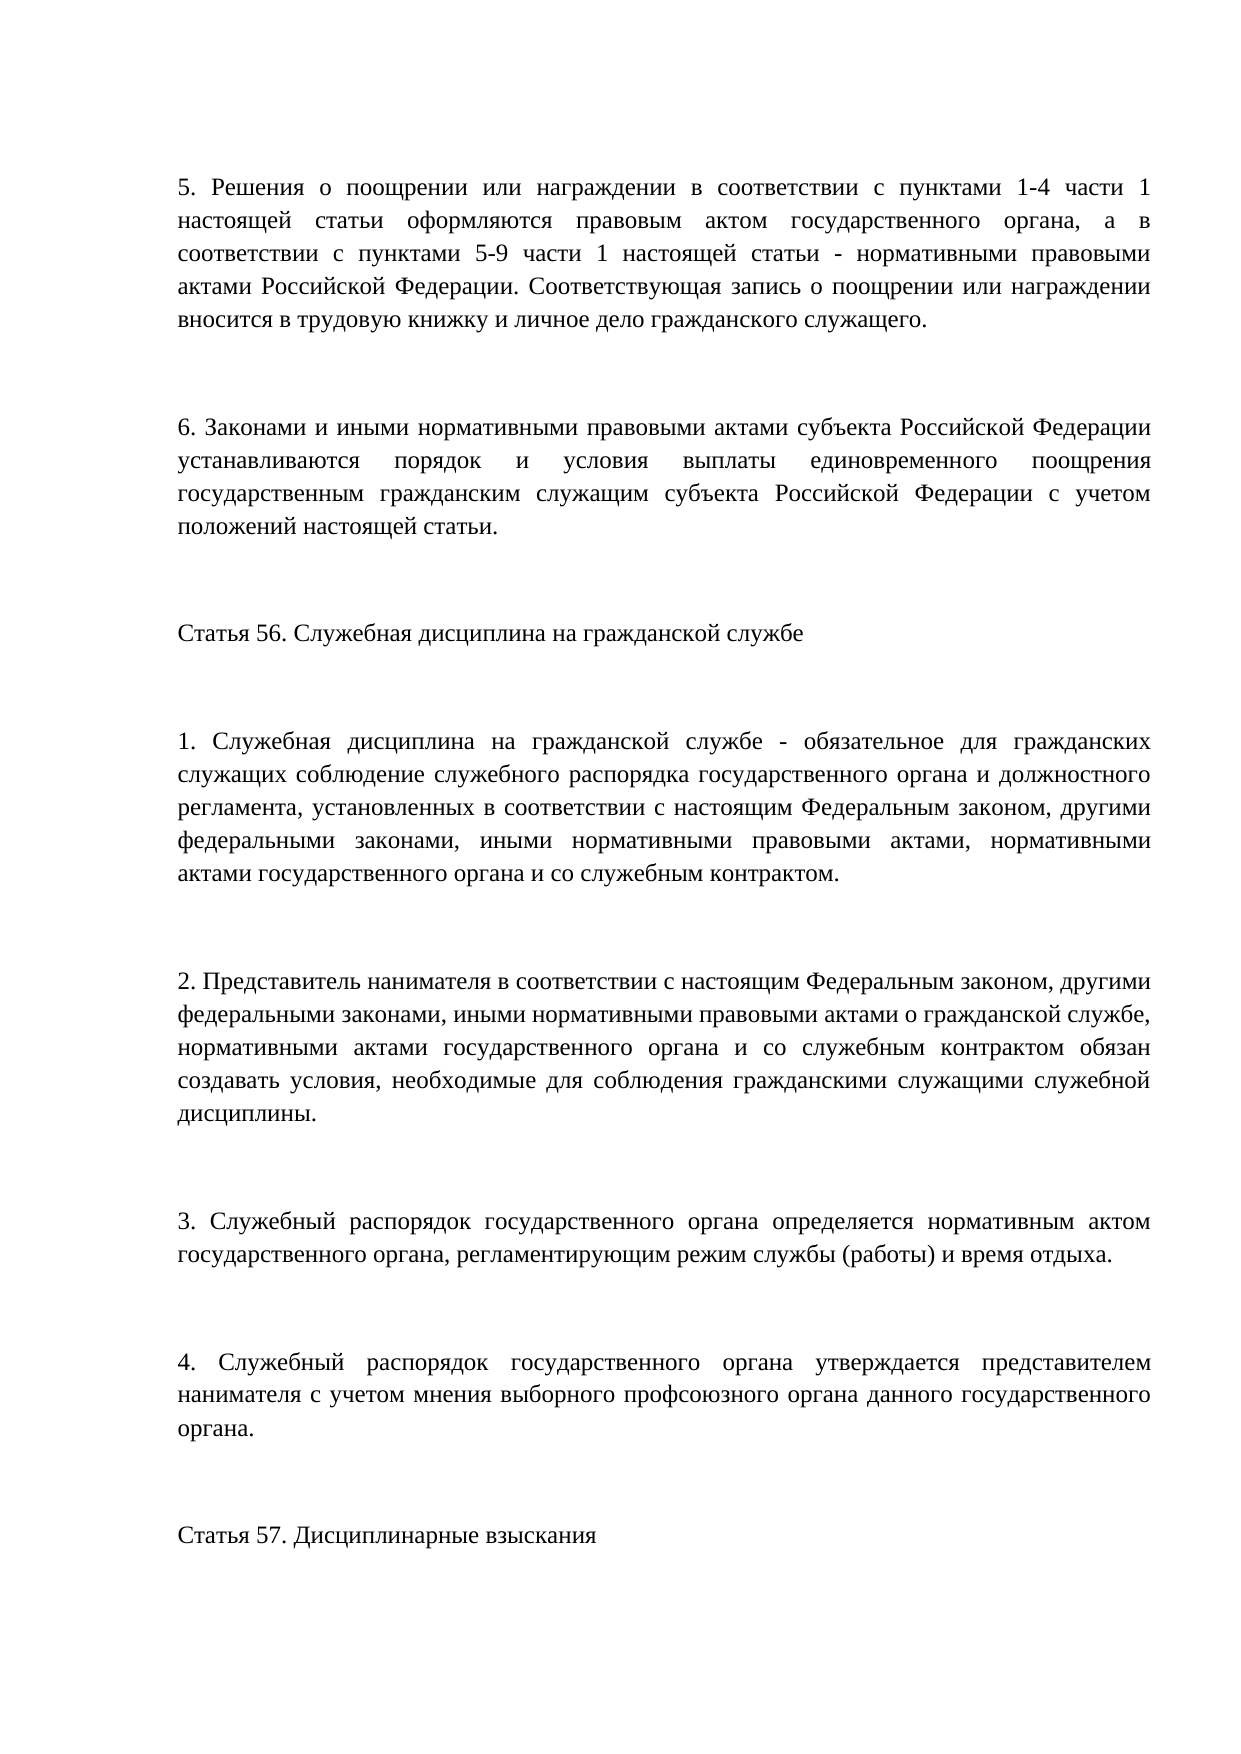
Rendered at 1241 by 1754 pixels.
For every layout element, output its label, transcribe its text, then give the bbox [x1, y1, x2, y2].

text Статья 56. Служебная дисциплина на гражданской службе [177, 618, 1152, 647]
text 5. Решения о поощрении или награждении в соответствии с пунктами 1-4 части 1 настоящей статьи оформляются правовым актом государственного органа, а в соответствии с пунктами 5-9 части 1 настоящей статьи - нормативными правовыми актами Российской Федерации. Соответствующая запись о поощрении или награждении вносится в трудовую книжку и личное дело гражданского служащего. [177, 172, 1152, 333]
text Статья 57. Дисциплинарные взыскания [177, 1520, 1152, 1549]
text 3. Служебный распорядок государственного органа определяется нормативным актом государственного органа, регламентирующим режим службы (работы) и время отдыха. [177, 1206, 1152, 1268]
text 1. Служебная дисциплина на гражданской службе - обязательное для гражданских служащих соблюдение служебного распорядка государственного органа и должностного регламента, установленных в соответствии с настоящим Федеральным законом, другими федеральными законами, иными нормативными правовыми актами, нормативными актами государственного органа и со служебным контрактом. [177, 726, 1152, 887]
text 6. Законами и иными нормативными правовыми актами субъекта Российской Федерации устанавливаются порядок и условия выплаты единовременного поощрения государственным гражданским служащим субъекта Российской Федерации с учетом положений настоящей статьи. [177, 412, 1152, 539]
text 4. Служебный распорядок государственного органа утверждается представителем нанимателя с учетом мнения выборного профсоюзного органа данного государственного органа. [177, 1347, 1152, 1441]
text 2. Представитель нанимателя в соответствии с настоящим Федеральным законом, другими федеральными законами, иными нормативными правовыми актами о гражданской службе, нормативными актами государственного органа и со служебным контрактом обязан создавать условия, необходимые для соблюдения гражданскими служащими служебной дисциплины. [177, 966, 1152, 1127]
